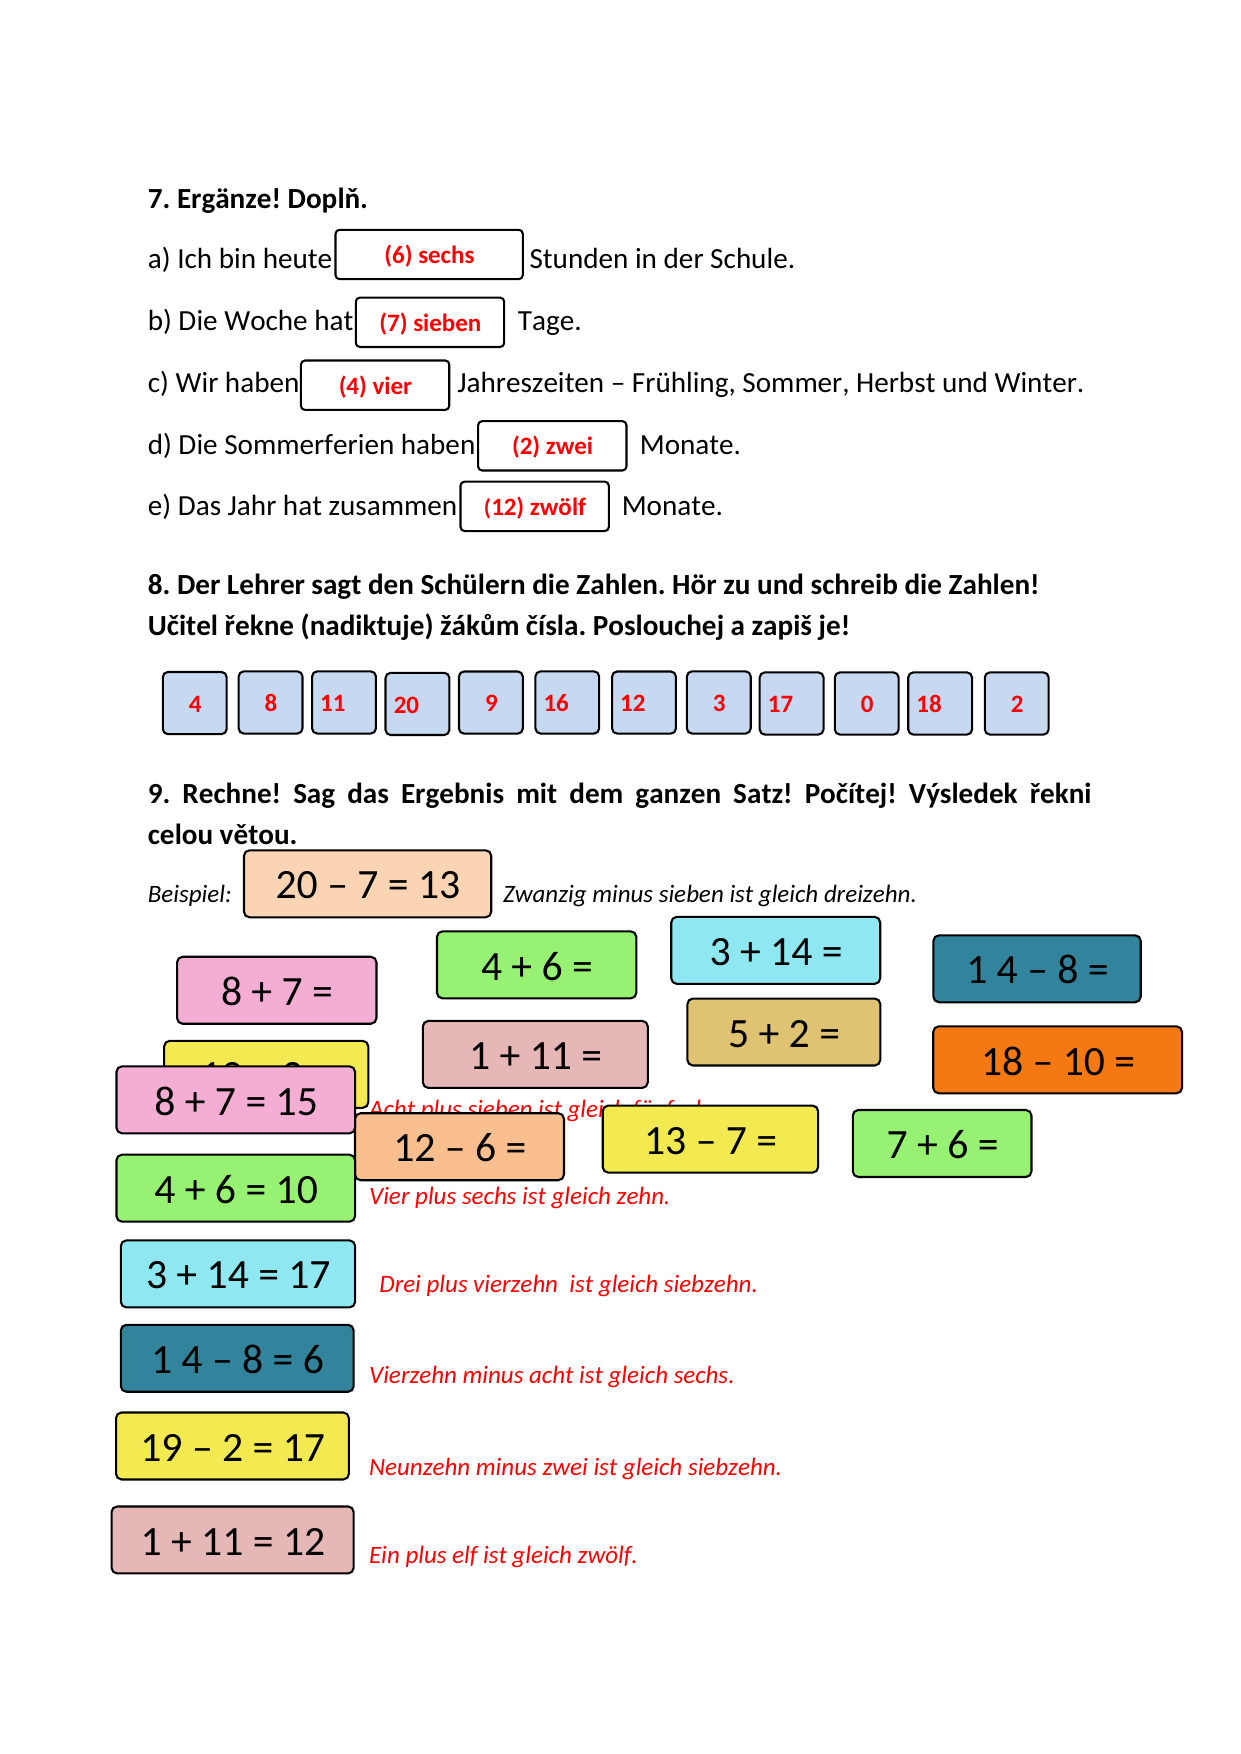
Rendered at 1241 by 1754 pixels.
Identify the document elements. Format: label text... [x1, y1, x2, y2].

text 9. Rechne! Sag das Ergebnis mit dem ganzen Satz! Počítej! Výsledek řekni celou větou. [148, 775, 1093, 852]
text a) Ich bin heute Stunden in der Schule. [148, 240, 334, 276]
text c) Wir haben Jahreszeiten – Frühling, Sommer, Herbst und Winter. [148, 364, 299, 399]
text Neunzehn minus zwei ist gleich siebzehn. [148, 1451, 1093, 1482]
text d) Die Sommerferien haben Monate. [480, 426, 625, 461]
text e) Das Jahr hat zusammen Monate. [610, 487, 1093, 523]
text e) Das Jahr hat zusammen Monate. [462, 487, 607, 523]
text b) Die Woche hat Tage. [148, 302, 354, 338]
text 8. Der Lehrer sagt den Schülern die Zahlen. Hör zu und schreib die Zahlen! [148, 566, 1093, 602]
text Beispiel: Zwanzig minus sieben ist gleich dreizehn. [493, 878, 1093, 908]
text c) Wir haben Jahreszeiten – Frühling, Sommer, Herbst und Winter. [451, 364, 1093, 399]
text Učitel řekne (nadiktuje) žákům čísla. Poslouchej a zapiš je! [148, 607, 1093, 642]
text b) Die Woche hat Tage. [357, 302, 503, 338]
text Ein plus elf ist gleich zwölf. [355, 1539, 1093, 1569]
text a) Ich bin heute Stunden in der Schule. [337, 240, 521, 276]
text Vierzehn minus acht ist gleich sechs. [354, 1359, 1093, 1390]
text b) Die Woche hat Tage. [506, 302, 1093, 338]
text Drei plus vierzehn ist gleich siebzehn. [357, 1268, 1093, 1299]
text 7. Ergänze! Doplň. [148, 180, 1093, 215]
text c) Wir haben Jahreszeiten – Frühling, Sommer, Herbst und Winter. [302, 364, 448, 399]
text d) Die Sommerferien haben Monate. [628, 426, 1093, 461]
text Vier plus sechs ist gleich zehn. [357, 1180, 1093, 1211]
text Acht plus sieben ist gleich fünfzehn. [357, 1093, 1093, 1123]
text a) Ich bin heute Stunden in der Schule. [524, 240, 1093, 276]
text d) Die Sommerferien haben Monate. [148, 426, 477, 461]
text e) Das Jahr hat zusammen Monate. [148, 487, 459, 523]
